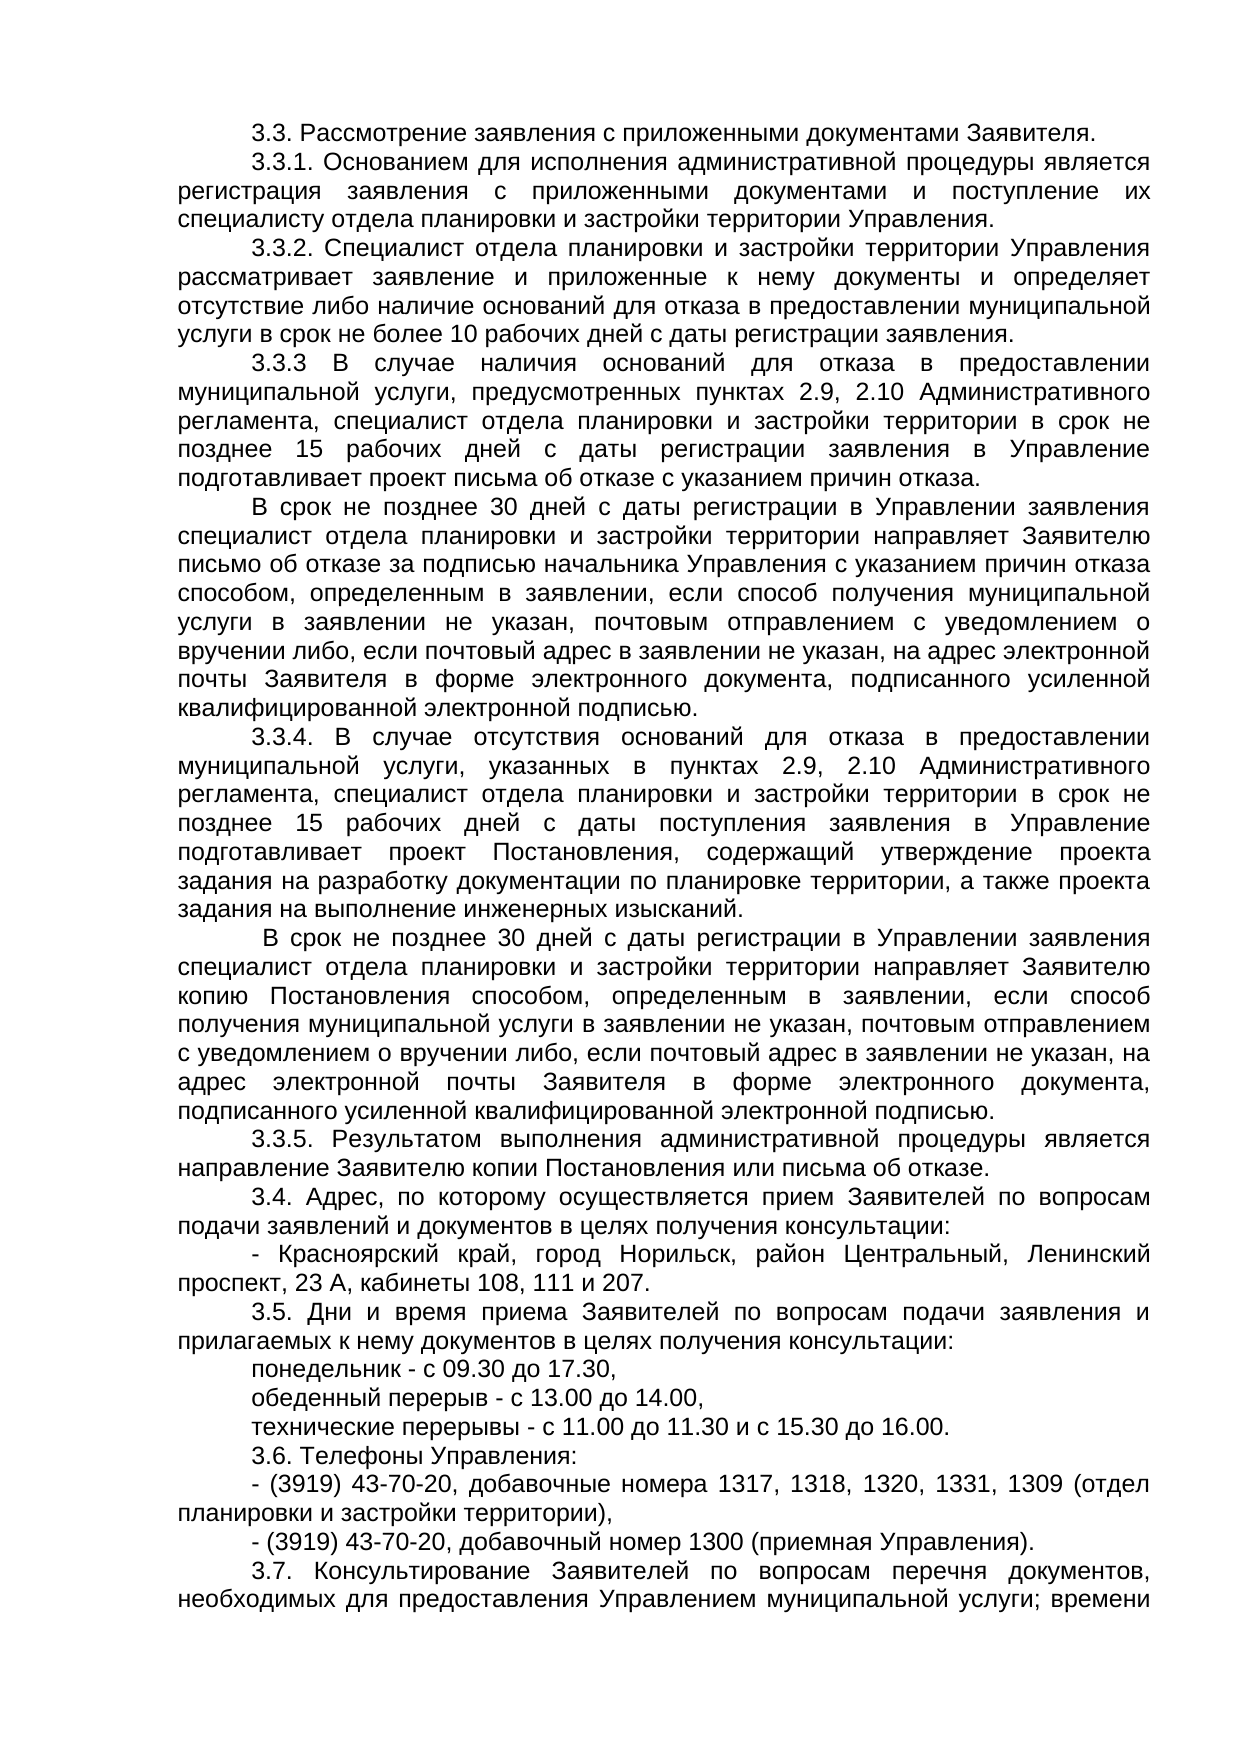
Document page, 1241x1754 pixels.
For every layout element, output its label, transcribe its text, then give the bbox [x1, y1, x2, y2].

text - (3919) 43-70-20, добавочный номер 1300 (приемная Управления). [177, 1527, 1152, 1556]
text - (3919) 43-70-20, добавочные номера 1317, 1318, 1320, 1331, 1309 (отдел планировки и застройки территории), [177, 1469, 1152, 1527]
text 3.3.5. Результатом выполнения административной процедуры является направление Заявителю копии Постановления или письма об отказе. [177, 1124, 1152, 1182]
text 3.3.1. Основанием для исполнения административной процедуры является регистрация заявления с приложенными документами и поступление их специалисту отдела планировки и застройки территории Управления. [177, 147, 1152, 233]
text технические перерывы - с 11.00 до 11.30 и с 15.30 до 16.00. [177, 1412, 1152, 1441]
text 3.3. Рассмотрение заявления с приложенными документами Заявителя. [177, 118, 1152, 147]
text 3.3.3 В случае наличия оснований для отказа в предоставлении муниципальной услуги, предусмотренных пунктах 2.9, 2.10 Административного регламента, специалист отдела планировки и застройки территории в срок не позднее 15 рабочих дней с даты регистрации заявления в Управление подготавливает проект письма об отказе с указанием причин отказа. [177, 348, 1152, 492]
text 3.6. Телефоны Управления: [177, 1441, 1152, 1469]
text понедельник - с 09.30 до 17.30, [177, 1354, 1152, 1383]
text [177, 1556, 1152, 1613]
text 3.4. Адрес, по которому осуществляется прием Заявителей по вопросам подачи заявлений и документов в целях получения консультации: [177, 1182, 1152, 1239]
text 3.5. Дни и время приема Заявителей по вопросам подачи заявления и прилагаемых к нему документов в целях получения консультации: [177, 1297, 1152, 1354]
text В срок не позднее 30 дней с даты регистрации в Управлении заявления специалист отдела планировки и застройки территории направляет Заявителю копию Постановления способом, определенным в заявлении, если способ получения муниципальной услуги в заявлении не указан, почтовым отправлением с уведомлением о вручении либо, если почтовый адрес в заявлении не указан, на адрес электронной почты Заявителя в форме электронного документа, подписанного усиленной квалифицированной электронной подписью. [177, 923, 1152, 1124]
text обеденный перерыв - с 13.00 до 14.00, [177, 1383, 1152, 1412]
text 3.3.2. Специалист отдела планировки и застройки территории Управления рассматривает заявление и приложенные к нему документы и определяет отсутствие либо наличие оснований для отказа в предоставлении муниципальной услуги в срок не более 10 рабочих дней с даты регистрации заявления. [177, 233, 1152, 348]
text - Красноярский край, город Норильск, район Центральный, Ленинский проспект, 23 А, кабинеты 108, 111 и 207. [177, 1239, 1152, 1297]
text 3.3.4. В случае отсутствия оснований для отказа в предоставлении муниципальной услуги, указанных в пунктах 2.9, 2.10 Административного регламента, специалист отдела планировки и застройки территории в срок не позднее 15 рабочих дней с даты поступления заявления в Управление подготавливает проект Постановления, содержащий утверждение проекта задания на разработку документации по планировке территории, а также проекта задания на выполнение инженерных изысканий. [177, 722, 1152, 923]
text В срок не позднее 30 дней с даты регистрации в Управлении заявления специалист отдела планировки и застройки территории направляет Заявителю письмо об отказе за подписью начальника Управления с указанием причин отказа способом, определенным в заявлении, если способ получения муниципальной услуги в заявлении не указан, почтовым отправлением с уведомлением о вручении либо, если почтовый адрес в заявлении не указан, на адрес электронной почты Заявителя в форме электронного документа, подписанного усиленной квалифицированной электронной подписью. [177, 492, 1152, 722]
